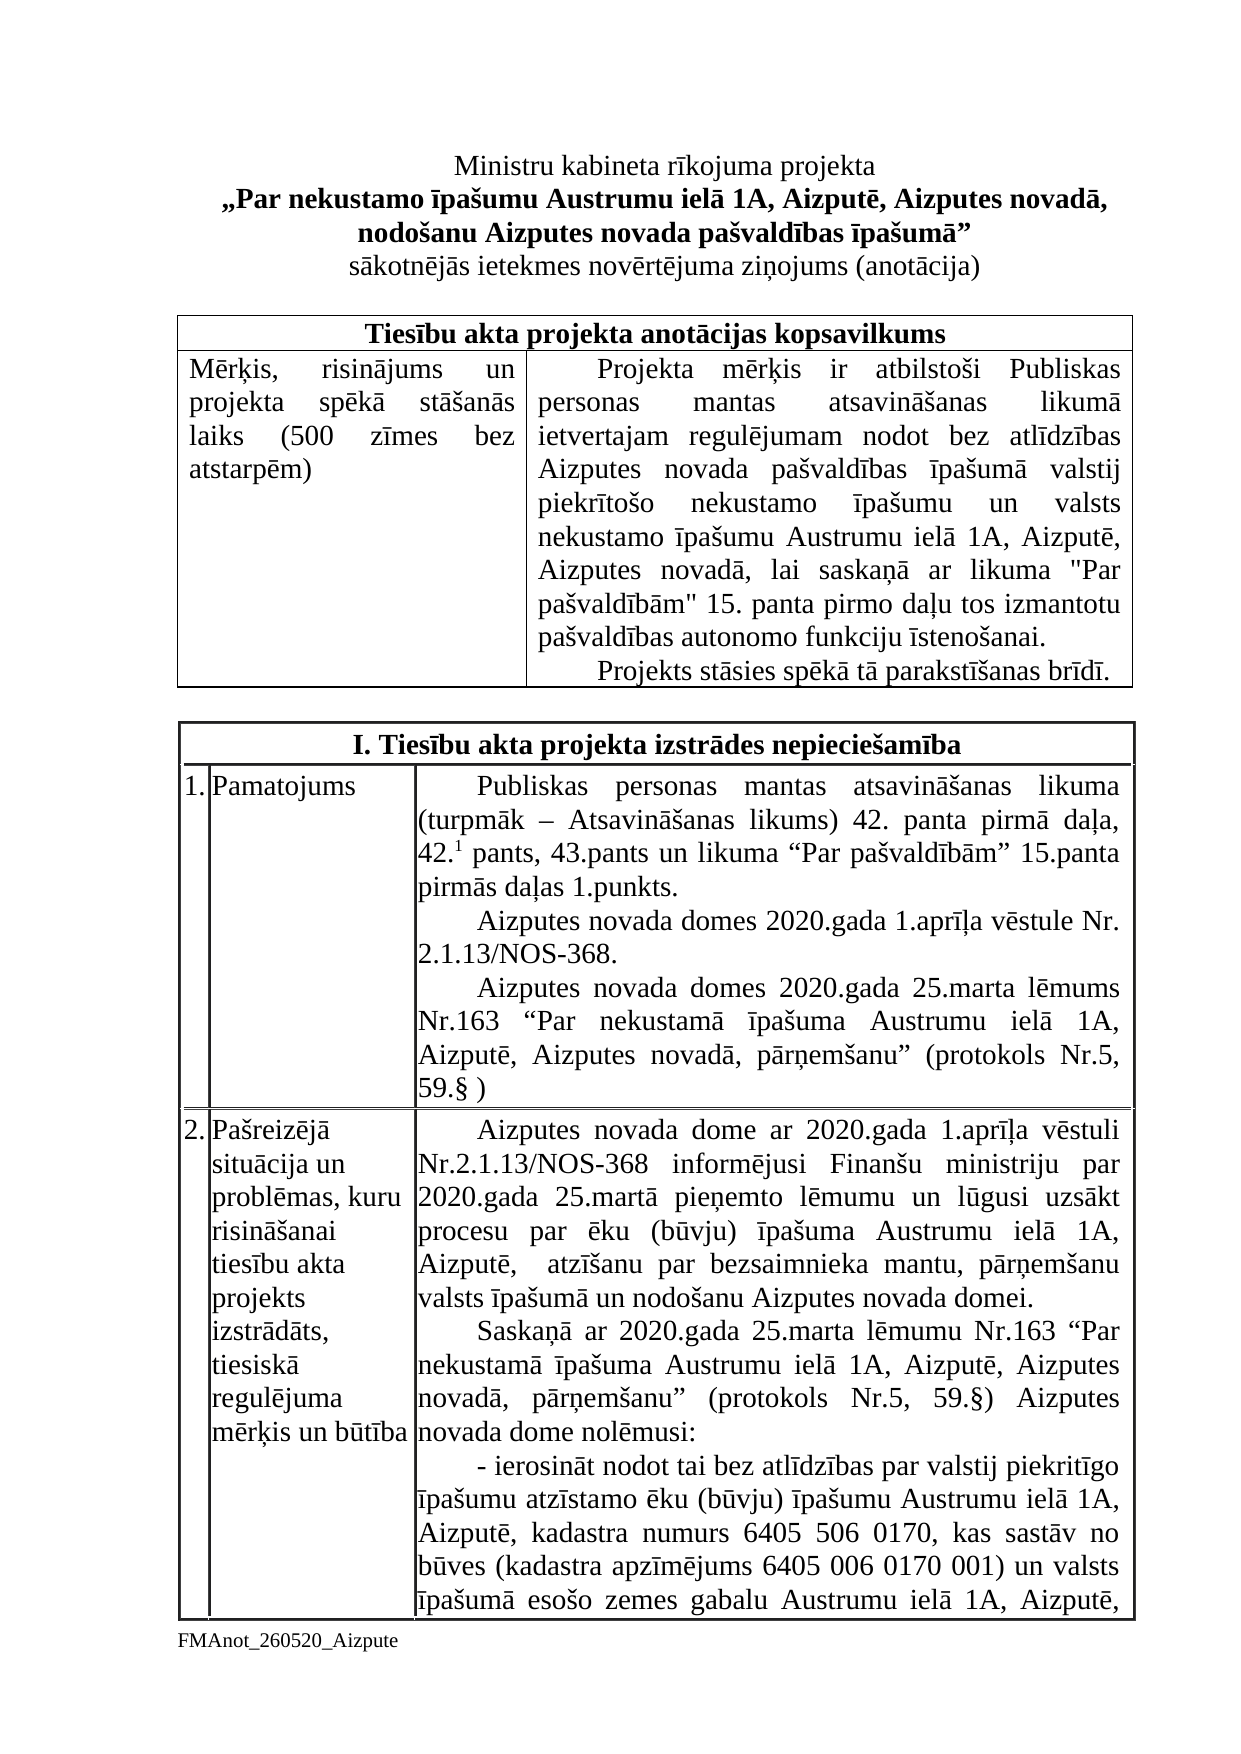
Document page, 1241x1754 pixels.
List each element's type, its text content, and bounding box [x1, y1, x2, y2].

table_cell 2. [181, 1106, 209, 1618]
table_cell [415, 1106, 1134, 1618]
text sākotnējās ietekmes novērtējuma ziņojums (anotācija) [177, 248, 1152, 282]
table_header I. Tiesību akta projekta izstrādes nepieciešamība [181, 724, 1133, 763]
table_header Tiesību akta projekta anotācijas kopsavilkums [178, 316, 1132, 350]
table_cell Projekta mērķis ir atbilstoši Publiskas personas mantas atsavināšanas likumā ietvertajam regulējumam nodot bez atlīdzības Aizputes novada pašvaldības īpašumā valstij piekrītošo nekustamo īpašumu un valsts nekustamo īpašumu Austrumu ielā 1A, Aizputē, Aizputes novadā, lai saskaņā ar likuma "Par pašvaldībām" 15. panta pirmo daļu tos izmantotu pašvaldības autonomo funkciju īstenošanai. Projekts stāsies spēkā tā parakstīšanas brīdī. [527, 351, 1132, 686]
table_cell 1. [180, 763, 208, 1106]
table_cell Pamatojums [211, 766, 414, 1106]
text „Par nekustamo īpašumu Austrumu ielā 1A, Aizputē, Aizputes novadā, nodošanu Aizputes novada pašvaldības īpašumā” [177, 181, 1152, 248]
table_cell Publiskas personas mantas atsavināšanas likuma (turpmāk – Atsavināšanas likums) 42. panta pirmā daļa, 42.1 pants, 43.pants un likuma “Par pašvaldībām” 15.panta pirmās daļas 1.punkts. Aizputes novada domes 2020.gada 1.aprīļa vēstule Nr. 2.1.13/NOS-368. Aizputes novada domes 2020.gada 25.marta lēmums Nr.163 “Par nekustamā īpašuma Austrumu ielā 1A, Aizputē, Aizputes novadā, pārņemšanu” (protokols Nr.5, 59.§ ) [417, 763, 1134, 1106]
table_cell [209, 1110, 415, 1618]
text Ministru kabineta rīkojuma projekta [177, 148, 1152, 181]
table_cell Mērķis, risinājums un projekta spēkā stāšanās laiks (500 zīmes bez atstarpēm) [178, 351, 526, 686]
